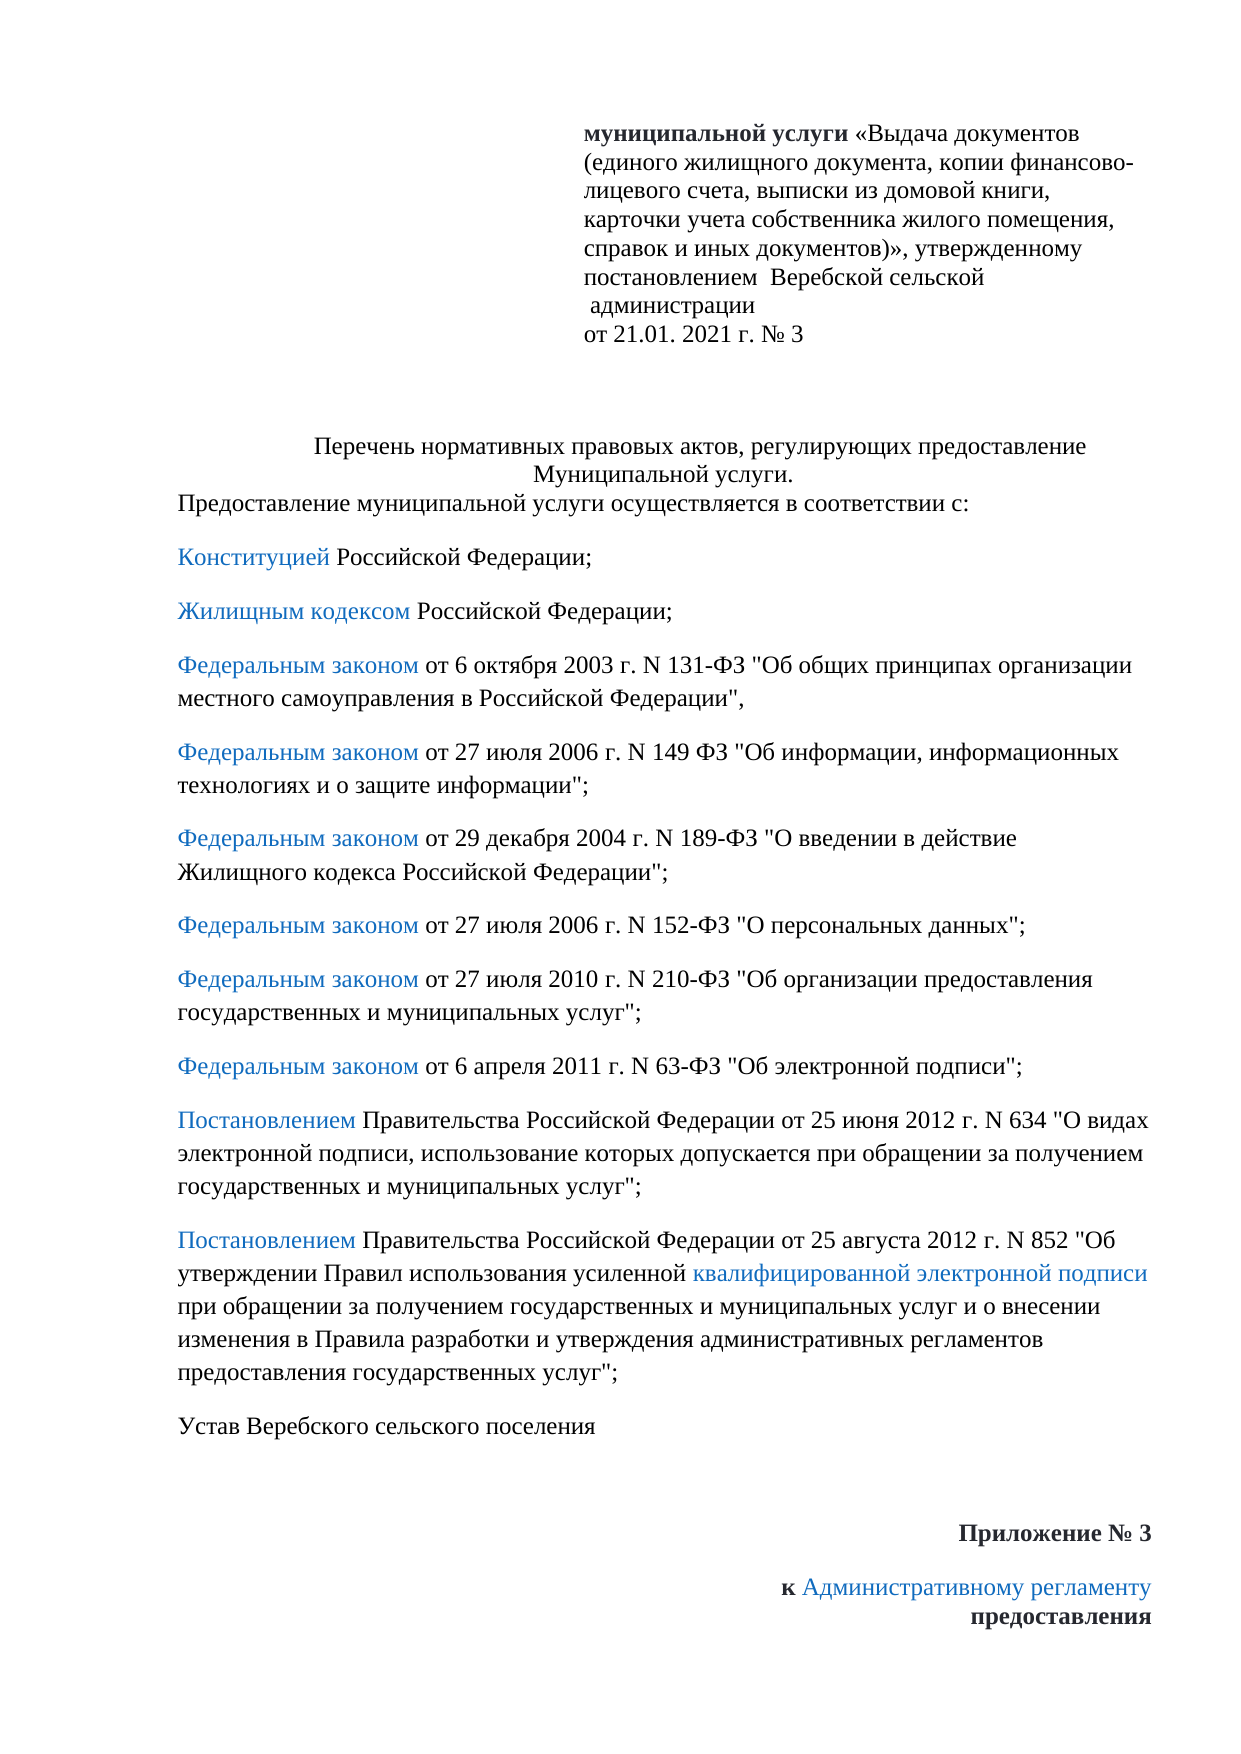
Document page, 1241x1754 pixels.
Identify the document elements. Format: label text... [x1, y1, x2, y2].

text постановлением Веребской сельской [177, 262, 1152, 291]
text карточки учета собственника жилого помещения, [177, 204, 1152, 233]
text от 21.01. 2021 г. № 3 [177, 319, 1152, 348]
text администрации [177, 291, 1152, 319]
text Устав Веребского сельского поселения [177, 1411, 1152, 1439]
text лицевого счета, выписки из домовой книги, [177, 176, 1152, 204]
text (единого жилищного документа, копии финансово- [177, 147, 1152, 176]
text Конституцией Российской Федерации; [177, 542, 1152, 571]
text Федеральным законом от 6 октября 2003 г. N 131-ФЗ "Об общих принципах организации местного самоуправления в Российской Федерации", [177, 650, 1152, 712]
text Федеральным законом от 27 июля 2006 г. N 149 ФЗ "Об информации, информационных технологиях и о защите информации"; [177, 737, 1152, 798]
text Федеральным законом от 27 июля 2006 г. N 152-ФЗ "О персональных данных"; [177, 910, 1152, 939]
text Жилищным кодексом Российской Федерации; [177, 596, 1152, 625]
text Федеральным законом от 6 апреля 2011 г. N 63-ФЗ "Об электронной подписи"; [177, 1051, 1152, 1080]
text Постановлением Правительства Российской Федерации от 25 июня 2012 г. N 634 "О видах электронной подписи, использование которых допускается при обращении за получением государственных и муниципальных услуг"; [177, 1105, 1152, 1200]
text к Административному регламенту предоставления [177, 1572, 1152, 1630]
text Перечень нормативных правовых актов, регулирующих предоставление Муниципальной услуги. [177, 431, 1149, 488]
text Федеральным законом от 27 июля 2010 г. N 210-ФЗ "Об организации предоставления государственных и муниципальных услуг"; [177, 964, 1152, 1026]
text Постановлением Правительства Российской Федерации от 25 августа 2012 г. N 852 "Об утверждении Правил использования усиленной квалифицированной электронной подписи при обращении за получением государственных и муниципальных услуг и о внесении изменения в Правила разработки и утверждения административных регламентов предоставления государственных услуг"; [177, 1225, 1152, 1386]
text Предоставление муниципальной услуги осуществляется в соответствии с: [177, 488, 1152, 517]
text справок и иных документов)», утвержденному [177, 233, 1152, 262]
text Федеральным законом от 29 декабря 2004 г. N 189-ФЗ "О введении в действие Жилищного кодекса Российской Федерации"; [177, 823, 1152, 885]
text Приложение № 3 [177, 1518, 1152, 1547]
text муниципальной услуги «Выдача документов [177, 118, 1152, 147]
